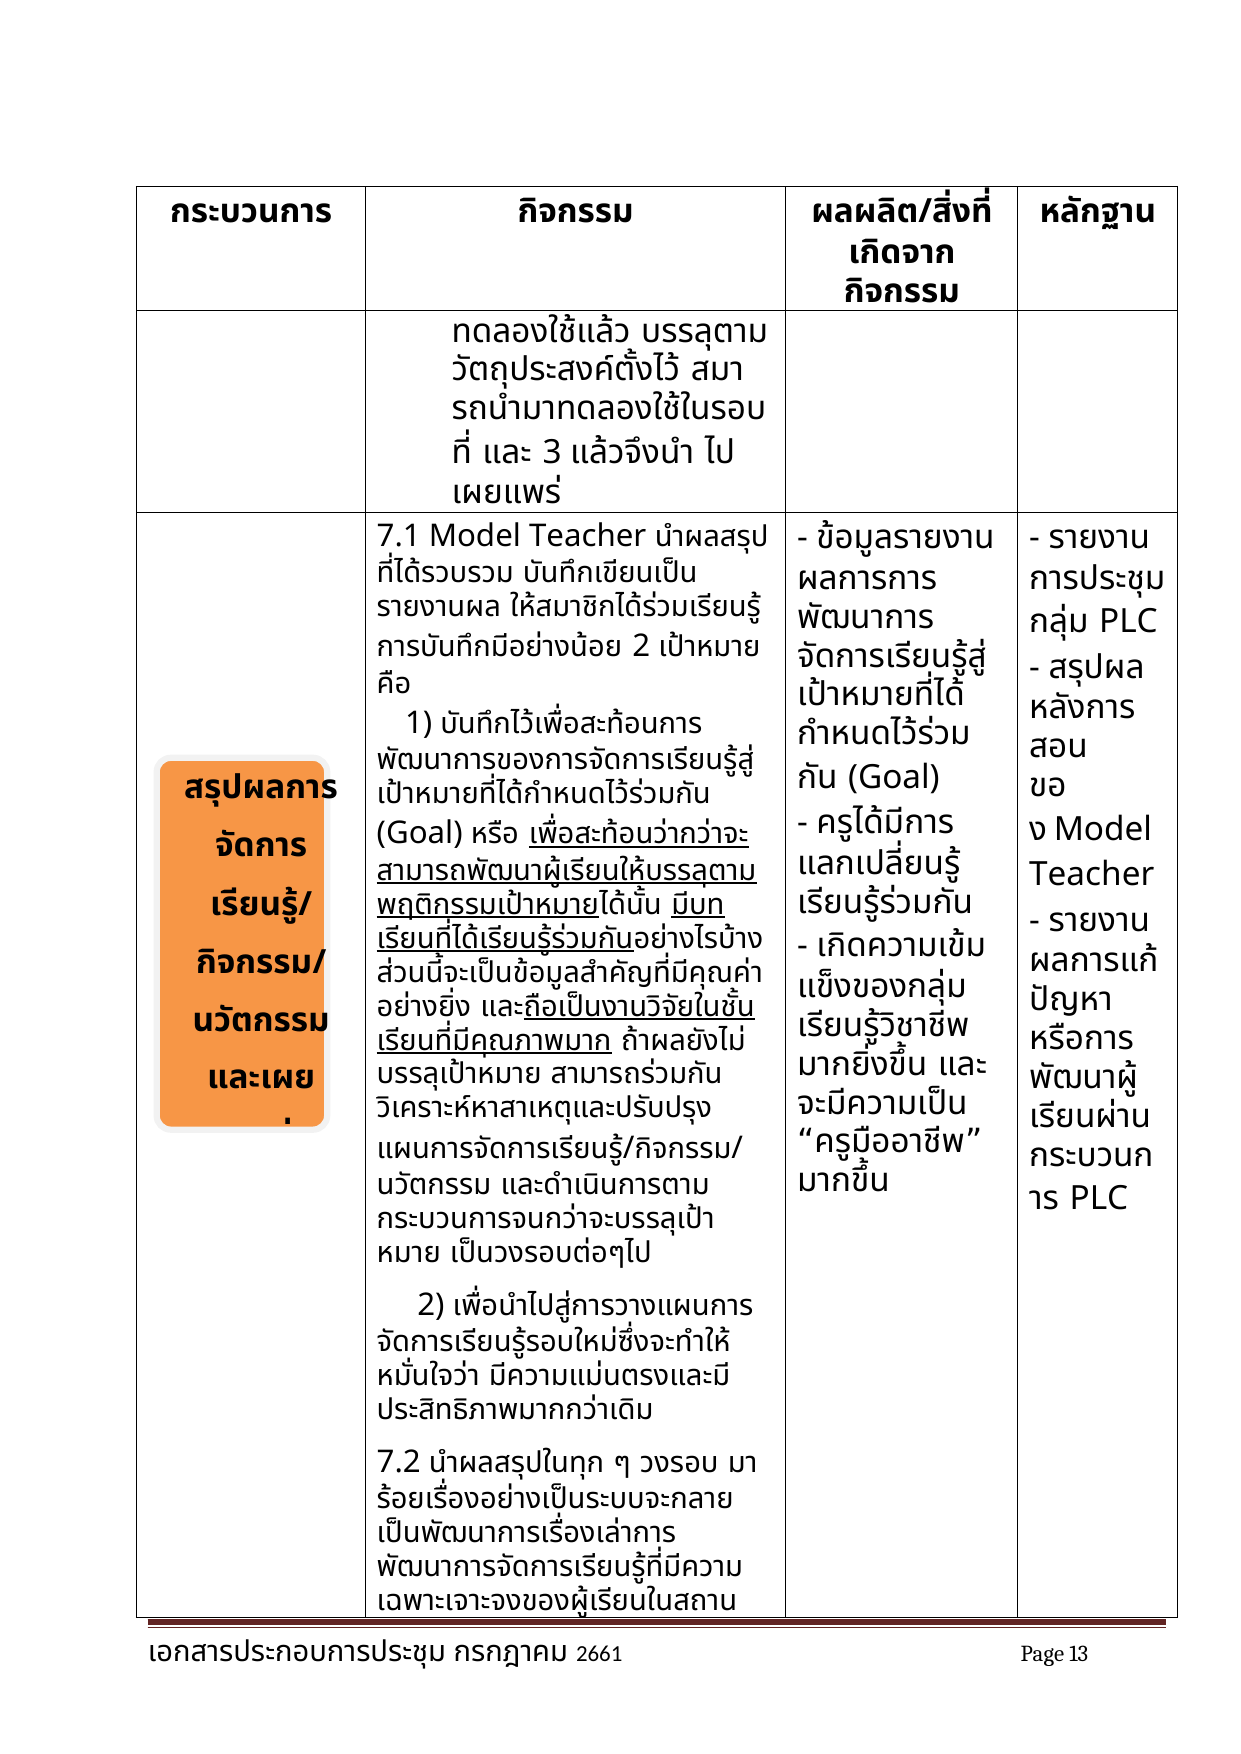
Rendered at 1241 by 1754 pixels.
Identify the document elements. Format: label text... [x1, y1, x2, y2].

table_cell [366, 513, 785, 1617]
table_header หลักฐาน [1018, 187, 1177, 310]
table_header กิจกรรม [366, 187, 785, 310]
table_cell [1018, 513, 1177, 1617]
table_header กระบวนการ [137, 187, 365, 310]
table_cell [137, 513, 365, 1617]
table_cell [1018, 311, 1177, 512]
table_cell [786, 311, 1017, 512]
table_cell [366, 311, 785, 512]
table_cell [786, 513, 1017, 1617]
table_cell [137, 311, 365, 512]
table_header ผลผลิต/สิ่งที่เกิดจากกิจกรรม [786, 187, 1017, 310]
